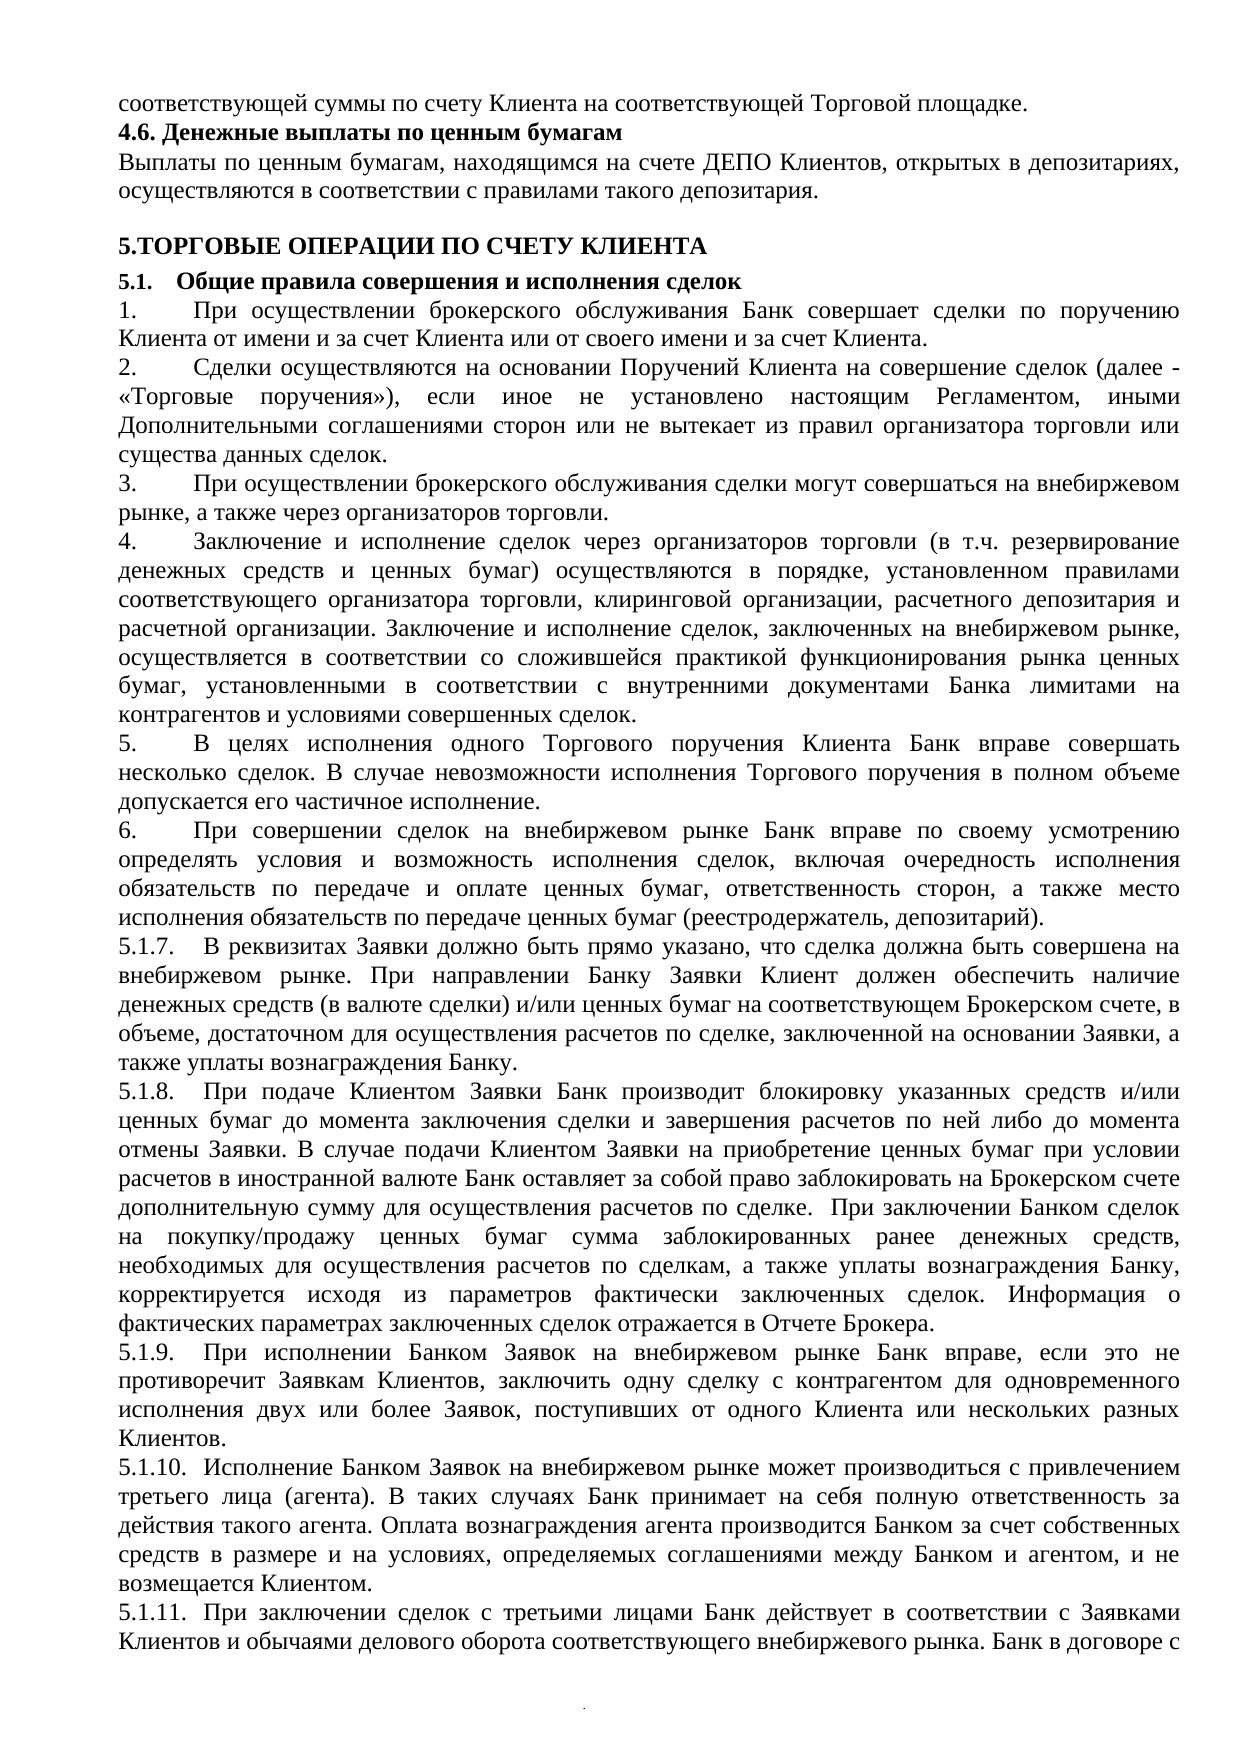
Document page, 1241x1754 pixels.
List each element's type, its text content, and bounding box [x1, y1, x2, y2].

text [118, 1597, 1181, 1655]
text 5.1.8. При подаче Клиентом Заявки Банк производит блокировку указанных средств и/или ценных бумаг до момента заключения сделки и завершения расчетов по ней либо до момента отмены Заявки. В случае подачи Клиентом Заявки на приобретение ценных бумаг при условии расчетов в иностранной валюте Банк оставляет за собой право заблокировать на Брокерском счете дополнительную сумму для осуществления расчетов по сделке. При заключении Банком сделок на покупку/продажу ценных бумаг сумма заблокированных ранее денежных средств, необходимых для осуществления расчетов по сделкам, а также уплаты вознаграждения Банку, корректируется исходя из параметров фактически заключенных сделок. Информация о фактических параметрах заключенных сделок отражается в Отчете Брокера. [118, 1076, 1181, 1337]
text 4.6. Денежные выплаты по ценным бумагам [118, 118, 1181, 147]
list Заключение и исполнение сделок через организаторов торговли (в т.ч. резервирование денежных средств и ценных бумаг) осуществляются в порядке, установленном правилами соответствующего организатора торговли, клиринговой организации, расчетного депозитария и расчетной организации. Заключение и исполнение сделок, заключенных на внебиржевом рынке, осуществляется в соответствии со сложившейся практикой функционирования рынка ценных бумаг, установленными в соответствии с внутренними документами Банка лимитами на контрагентов и условиями совершенных сделок. [118, 526, 1181, 729]
list Сделки осуществляются на основании Поручений Клиента на совершение сделок (далее - «Торговые поручения»), если иное не установлено настоящим Регламентом, иными Дополнительными соглашениями сторон или не вытекает из правил организатора торговли или существа данных сделок. [118, 352, 1181, 468]
list Общие правила совершения и исполнения сделок [118, 266, 1181, 295]
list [118, 89, 1181, 118]
text 5.1.7. В реквизитах Заявки должно быть прямо указано, что сделка должна быть совершена на внебиржевом рынке. При направлении Банку Заявки Клиент должен обеспечить наличие денежных средств (в валюте сделки) и/или ценных бумаг на соответствующем Брокерском счете, в объеме, достаточном для осуществления расчетов по сделке, заключенной на основании Заявки, а также уплаты вознаграждения Банку. [118, 931, 1181, 1076]
list При осуществлении брокерского обслуживания Банк совершает сделки по поручению Клиента от имени и за счет Клиента или от своего имени и за счет Клиента. [118, 295, 1181, 352]
list При осуществлении брокерского обслуживания сделки могут совершаться на внебиржевом рынке, а также через организаторов торговли. [118, 468, 1181, 526]
text Выплаты по ценным бумагам, находящимся на счете ДЕПО Клиентов, открытых в депозитариях, осуществляются в соответствии с правилами такого депозитария. [118, 147, 1181, 204]
list В целях исполнения одного Торгового поручения Клиента Банк вправе совершать несколько сделок. В случае невозможности исполнения Торгового поручения в полном объеме допускается его частичное исполнение. [118, 729, 1181, 816]
list При совершении сделок на внебиржевом рынке Банк вправе по своему усмотрению определять условия и возможность исполнения сделок, включая очередность исполнения обязательств по передаче и оплате ценных бумаг, ответственность сторон, а также место исполнения обязательств по передаче ценных бумаг (реестродержатель, депозитарий). [118, 816, 1181, 931]
text 5.ТОРГОВЫЕ ОПЕРАЦИИ ПО СЧЕТУ КЛИЕНТА [118, 231, 1181, 260]
text 5.1.10. Исполнение Банком Заявок на внебиржевом рынке может производиться с привлечением третьего лица (агента). В таких случаях Банк принимает на себя полную ответственность за действия такого агента. Оплата вознаграждения агента производится Банком за счет собственных средств в размере и на условиях, определяемых соглашениями между Банком и агентом, и не возмещается Клиентом. [118, 1453, 1181, 1597]
text 5.1.9. При исполнении Банком Заявок на внебиржевом рынке Банк вправе, если это не противоречит Заявкам Клиентов, заключить одну сделку с контрагентом для одновременного исполнения двух или более Заявок, поступивших от одного Клиента или нескольких разных Клиентов. [118, 1337, 1181, 1453]
